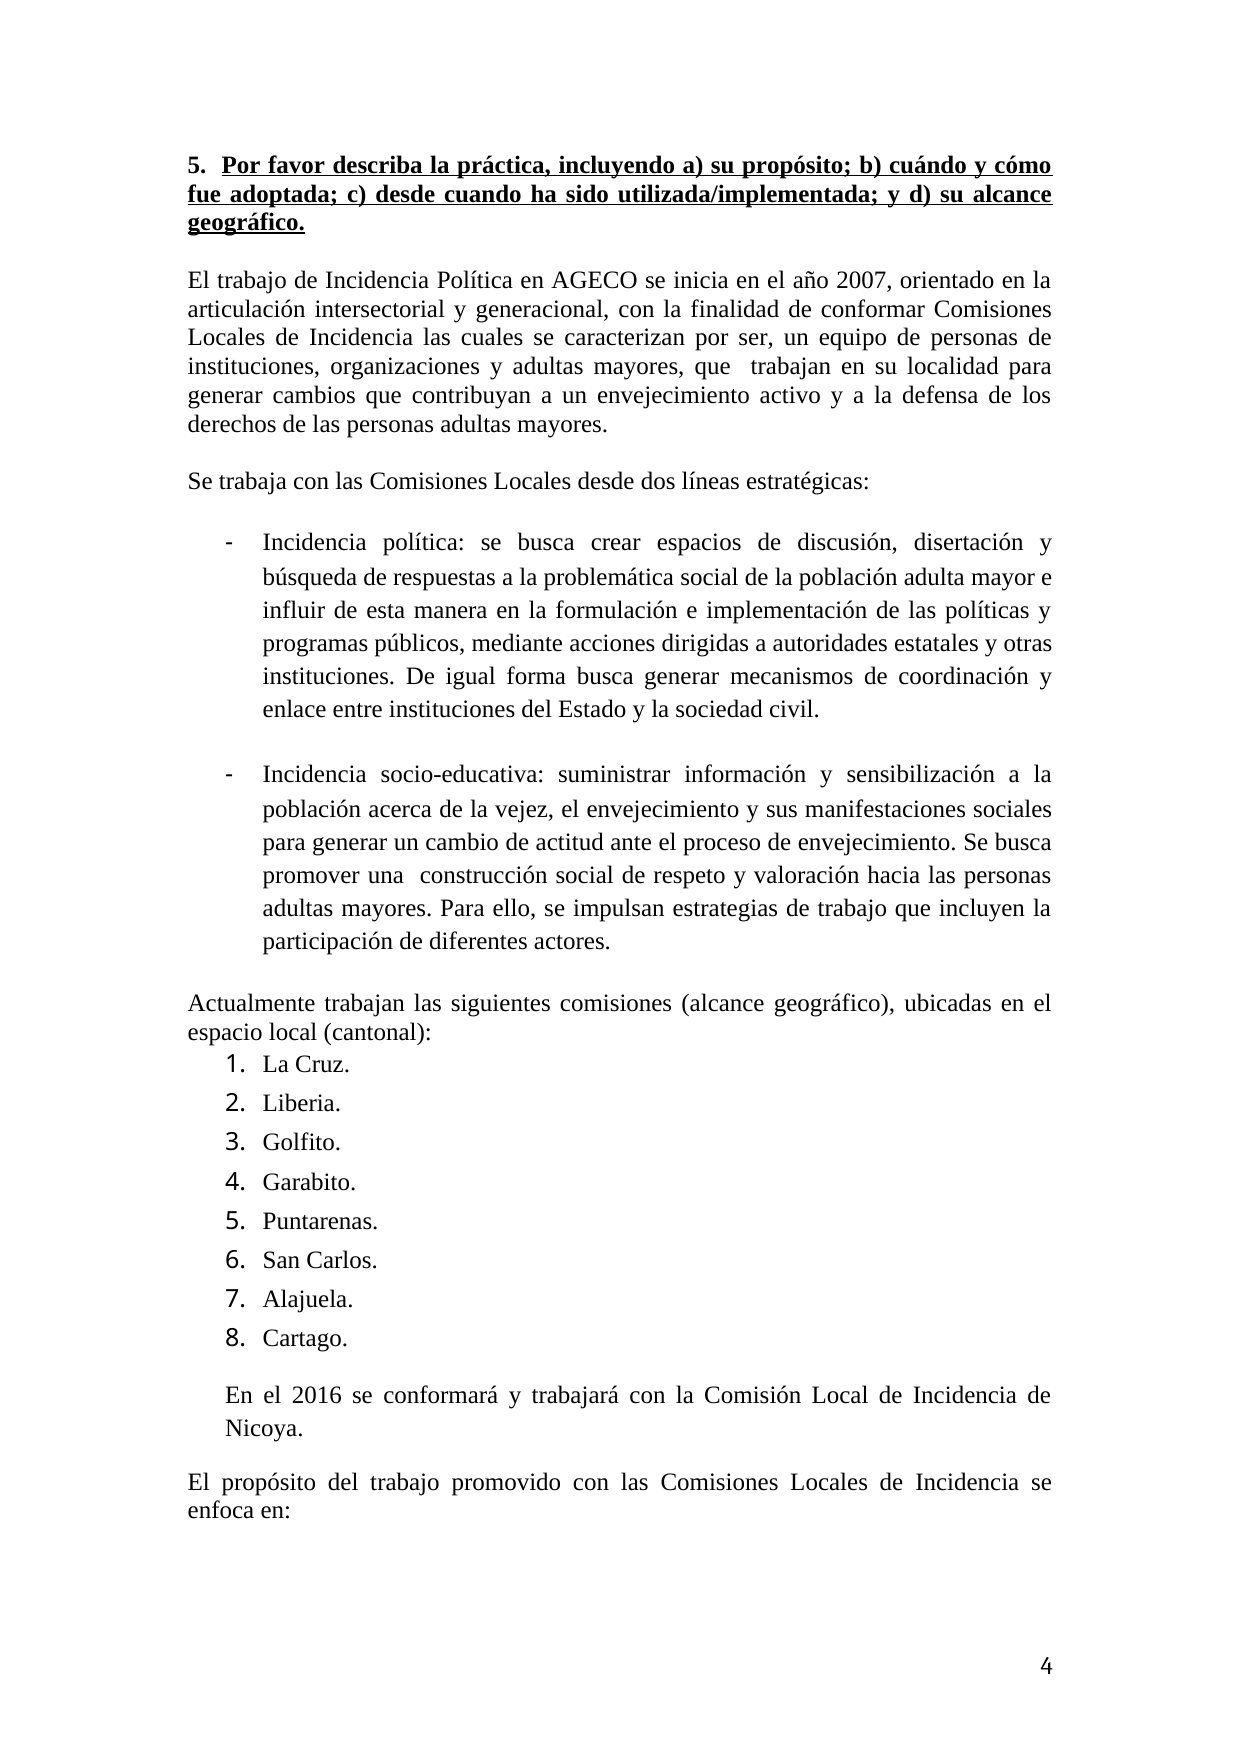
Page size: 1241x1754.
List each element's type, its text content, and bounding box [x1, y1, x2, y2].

list Cartago. [225, 1320, 1053, 1354]
list La Cruz. [225, 1046, 1053, 1080]
list Puntarenas. [225, 1202, 1053, 1236]
list Golfito. [225, 1124, 1053, 1158]
list Garabito. [225, 1163, 1053, 1197]
text 5. Por favor describa la práctica, incluyendo a) su propósito; b) cuándo y cómo fue adoptada; c) desde cuando ha sido utilizada/implementada; y d) su alcance geográfico. [187, 150, 1053, 204]
list Incidencia socio-educativa: suministrar información y sensibilización a la población acerca de la vejez, el envejecimiento y sus manifestaciones sociales para generar un cambio de actitud ante el proceso de envejecimiento. Se busca promover una construcción social de respeto y valoración hacia las personas adultas mayores. Para ello, se impulsan estrategias de trabajo que incluyen la participación de diferentes actores. [225, 756, 1053, 955]
text 5. Por favor describa la práctica, incluyendo a) su propósito; b) cuándo y cómo fue adoptada; c) desde cuando ha sido utilizada/implementada; y d) su alcance geográfico. [187, 205, 1053, 236]
list Alajuela. [225, 1281, 1053, 1315]
text Actualmente trabajan las siguientes comisiones (alcance geográfico), ubicadas en el espacio local (cantonal): [187, 988, 1053, 1046]
text El propósito del trabajo promovido con las Comisiones Locales de Incidencia se enfoca en: [187, 1467, 1053, 1524]
list San Carlos. [225, 1241, 1053, 1276]
text En el 2016 se conformará y trabajará con la Comisión Local de Incidencia de Nicoya. [225, 1380, 1053, 1442]
list Incidencia política: se busca crear espacios de discusión, disertación y búsqueda de respuestas a la problemática social de la población adulta mayor e influir de esta manera en la formulación e implementación de las políticas y programas públicos, mediante acciones dirigidas a autoridades estatales y otras instituciones. De igual forma busca generar mecanismos de coordinación y enlace entre instituciones del Estado y la sociedad civil. [225, 524, 1053, 723]
text El trabajo de Incidencia Política en AGECO se inicia en el año 2007, orientado en la articulación intersectorial y generacional, con la finalidad de conformar Comisiones Locales de Incidencia las cuales se caracterizan por ser, un equipo de personas de instituciones, organizaciones y adultas mayores, que trabajan en su localidad para generar cambios que contribuyan a un envejecimiento activo y a la defensa de los derechos de las personas adultas mayores. [187, 265, 1053, 437]
text Se trabaja con las Comisiones Locales desde dos líneas estratégicas: [187, 466, 1053, 495]
list Liberia. [225, 1085, 1053, 1119]
